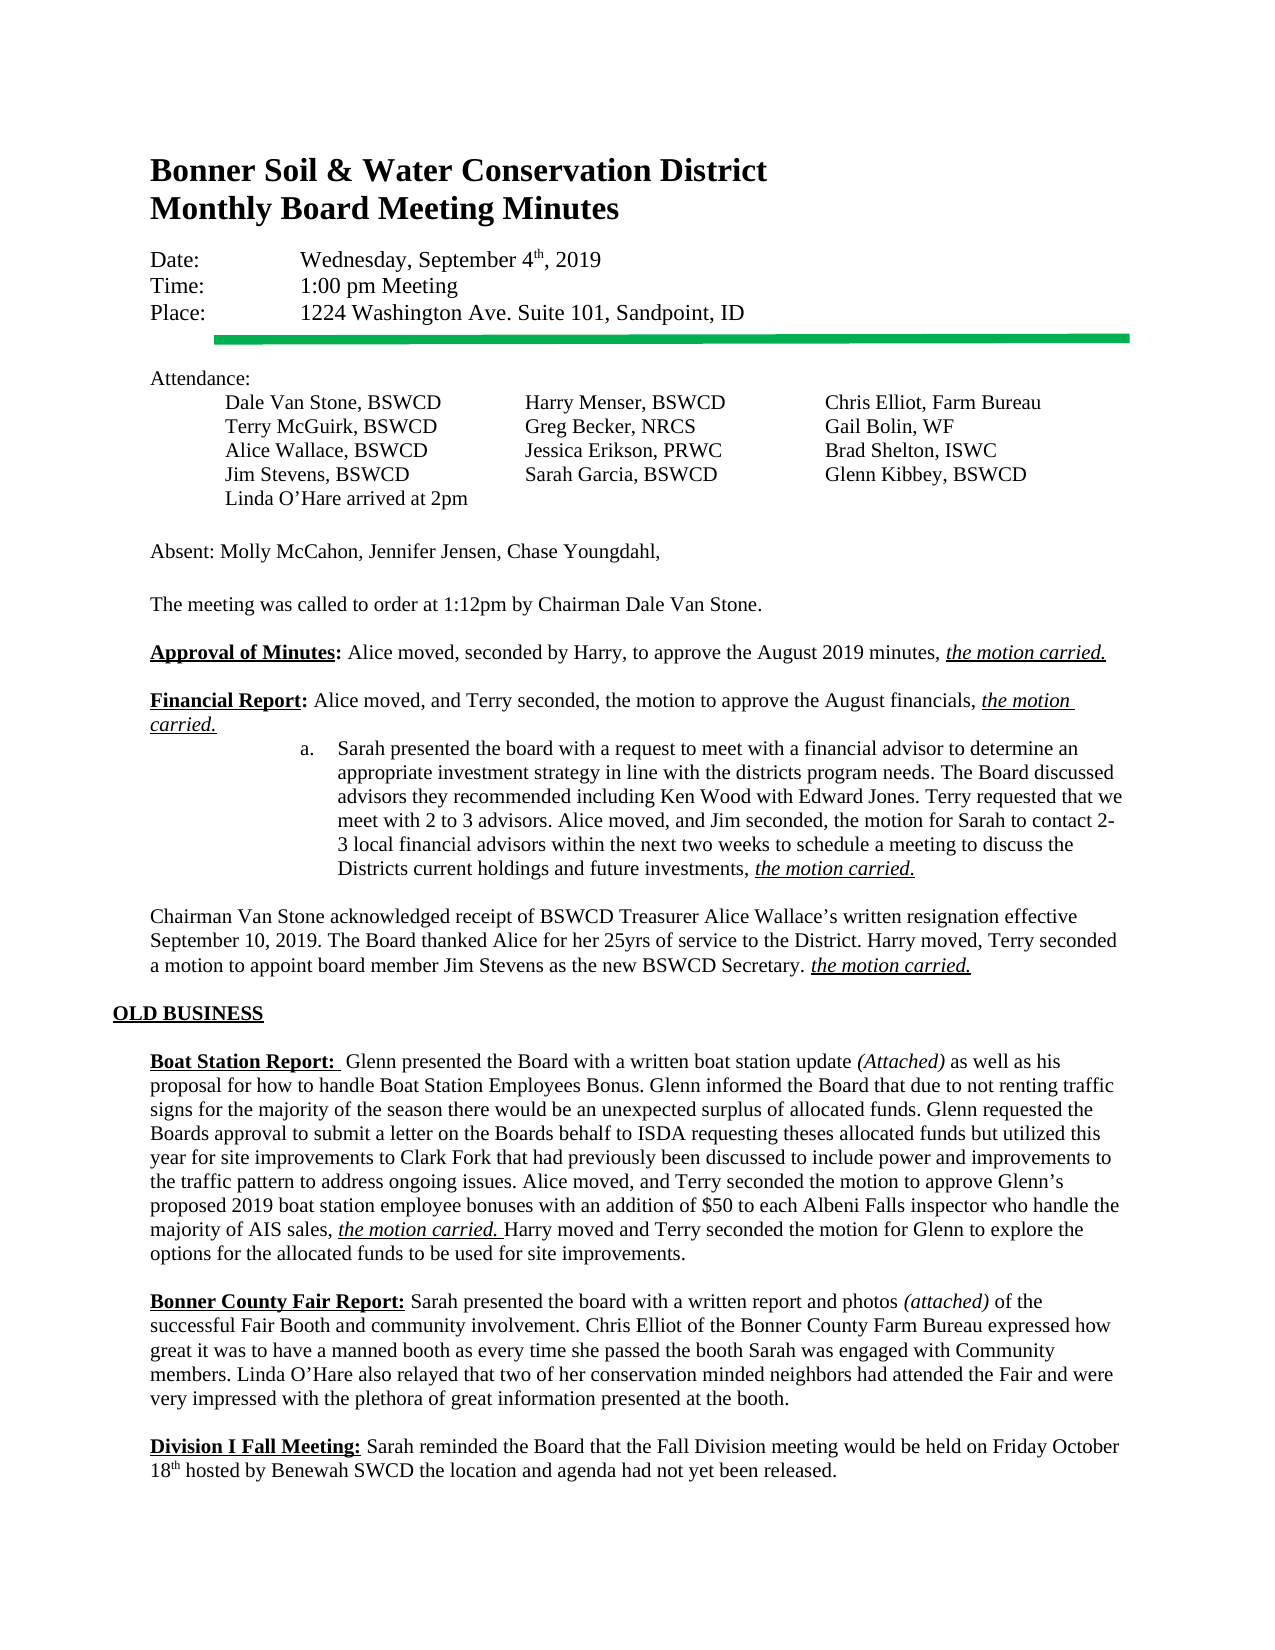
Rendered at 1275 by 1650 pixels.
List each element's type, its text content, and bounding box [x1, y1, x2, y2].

text Linda O’Hare arrived at 2pm [150, 486, 1125, 510]
text Division I Fall Meeting: Sarah reminded the Board that the Fall Division meeting would be held on Friday October 18th hosted by Benewah SWCD the location and agenda had not yet been released. [150, 1434, 1125, 1482]
list Sarah presented the board with a request to meet with a financial advisor to determine an appropriate investment strategy in line with the districts program needs. The Board discussed advisors they recommended including Ken Wood with Edward Jones. Terry requested that we meet with 2 to 3 advisors. Alice moved, and Jim seconded, the motion for Sarah to contact 2-3 local financial advisors within the next two weeks to schedule a meeting to discuss the Districts current holdings and future investments, the motion carried. [300, 736, 1125, 880]
text Attendance: [150, 366, 1125, 390]
text OLD BUSINESS [112, 1001, 1125, 1025]
title Monthly Board Meeting Minutes [150, 188, 1170, 227]
text Bonner County Fair Report: Sarah presented the board with a written report and photos (attached) of the successful Fair Booth and community involvement. Chris Elliot of the Bonner County Farm Bureau expressed how great it was to have a manned booth as every time she passed the booth Sarah was engaged with Community members. Linda O’Hare also relayed that two of her conservation minded neighbors had attended the Fair and were very impressed with the plethora of great information presented at the booth. [150, 1289, 1125, 1410]
text Jim Stevens, BSWCD Sarah Garcia, BSWCD Glenn Kibbey, BSWCD [150, 462, 1125, 486]
subtitle Time: 1:00 pm Meeting [150, 272, 1125, 298]
text Place: 1224 Washington Ave. Suite 101, Sandpoint, ID [150, 298, 1125, 325]
text Financial Report: Alice moved, and Terry seconded, the motion to approve the August financials, the motion carried. [150, 688, 1125, 736]
text Alice Wallace, BSWCD Jessica Erikson, PRWC Brad Shelton, ISWC [150, 438, 1125, 462]
text Terry McGuirk, BSWCD Greg Becker, NRCS Gail Bolin, WF [150, 414, 1125, 438]
text The meeting was called to order at 1:12pm by Chairman Dale Van Stone. [150, 592, 1125, 616]
text Absent: Molly McCahon, Jennifer Jensen, Chase Youngdahl, [150, 539, 1125, 563]
text Boat Station Report: Glenn presented the Board with a written boat station update (Attached) as well as his proposal for how to handle Boat Station Employees Bonus. Glenn informed the Board that due to not renting traffic signs for the majority of the season there would be an unexpected surplus of allocated funds. Glenn requested the Boards approval to submit a letter on the Boards behalf to ISDA requesting theses allocated funds but utilized this year for site improvements to Clark Fork that had previously been discussed to include power and improvements to the traffic pattern to address ongoing issues. Alice moved, and Terry seconded the motion to approve Glenn’s proposed 2019 boat station employee bonuses with an addition of $50 to each Albeni Falls inspector who handle the majority of AIS sales, the motion carried. Harry moved and Terry seconded the motion for Glenn to explore the options for the allocated funds to be used for site improvements. [150, 1049, 1125, 1265]
text Approval of Minutes: Alice moved, seconded by Harry, to approve the August 2019 minutes, the motion carried. [150, 640, 1125, 664]
text Dale Van Stone, BSWCD Harry Menser, BSWCD Chris Elliot, Farm Bureau [150, 390, 1125, 414]
title Bonner Soil & Water Conservation District [150, 150, 1170, 188]
text Chairman Van Stone acknowledged receipt of BSWCD Treasurer Alice Wallace’s written resignation effective September 10, 2019. The Board thanked Alice for her 25yrs of service to the District. Harry moved, Terry seconded a motion to appoint board member Jim Stevens as the new BSWCD Secretary. the motion carried. [150, 904, 1125, 977]
subtitle Date: Wednesday, September 4th, 2019 [150, 246, 1125, 272]
